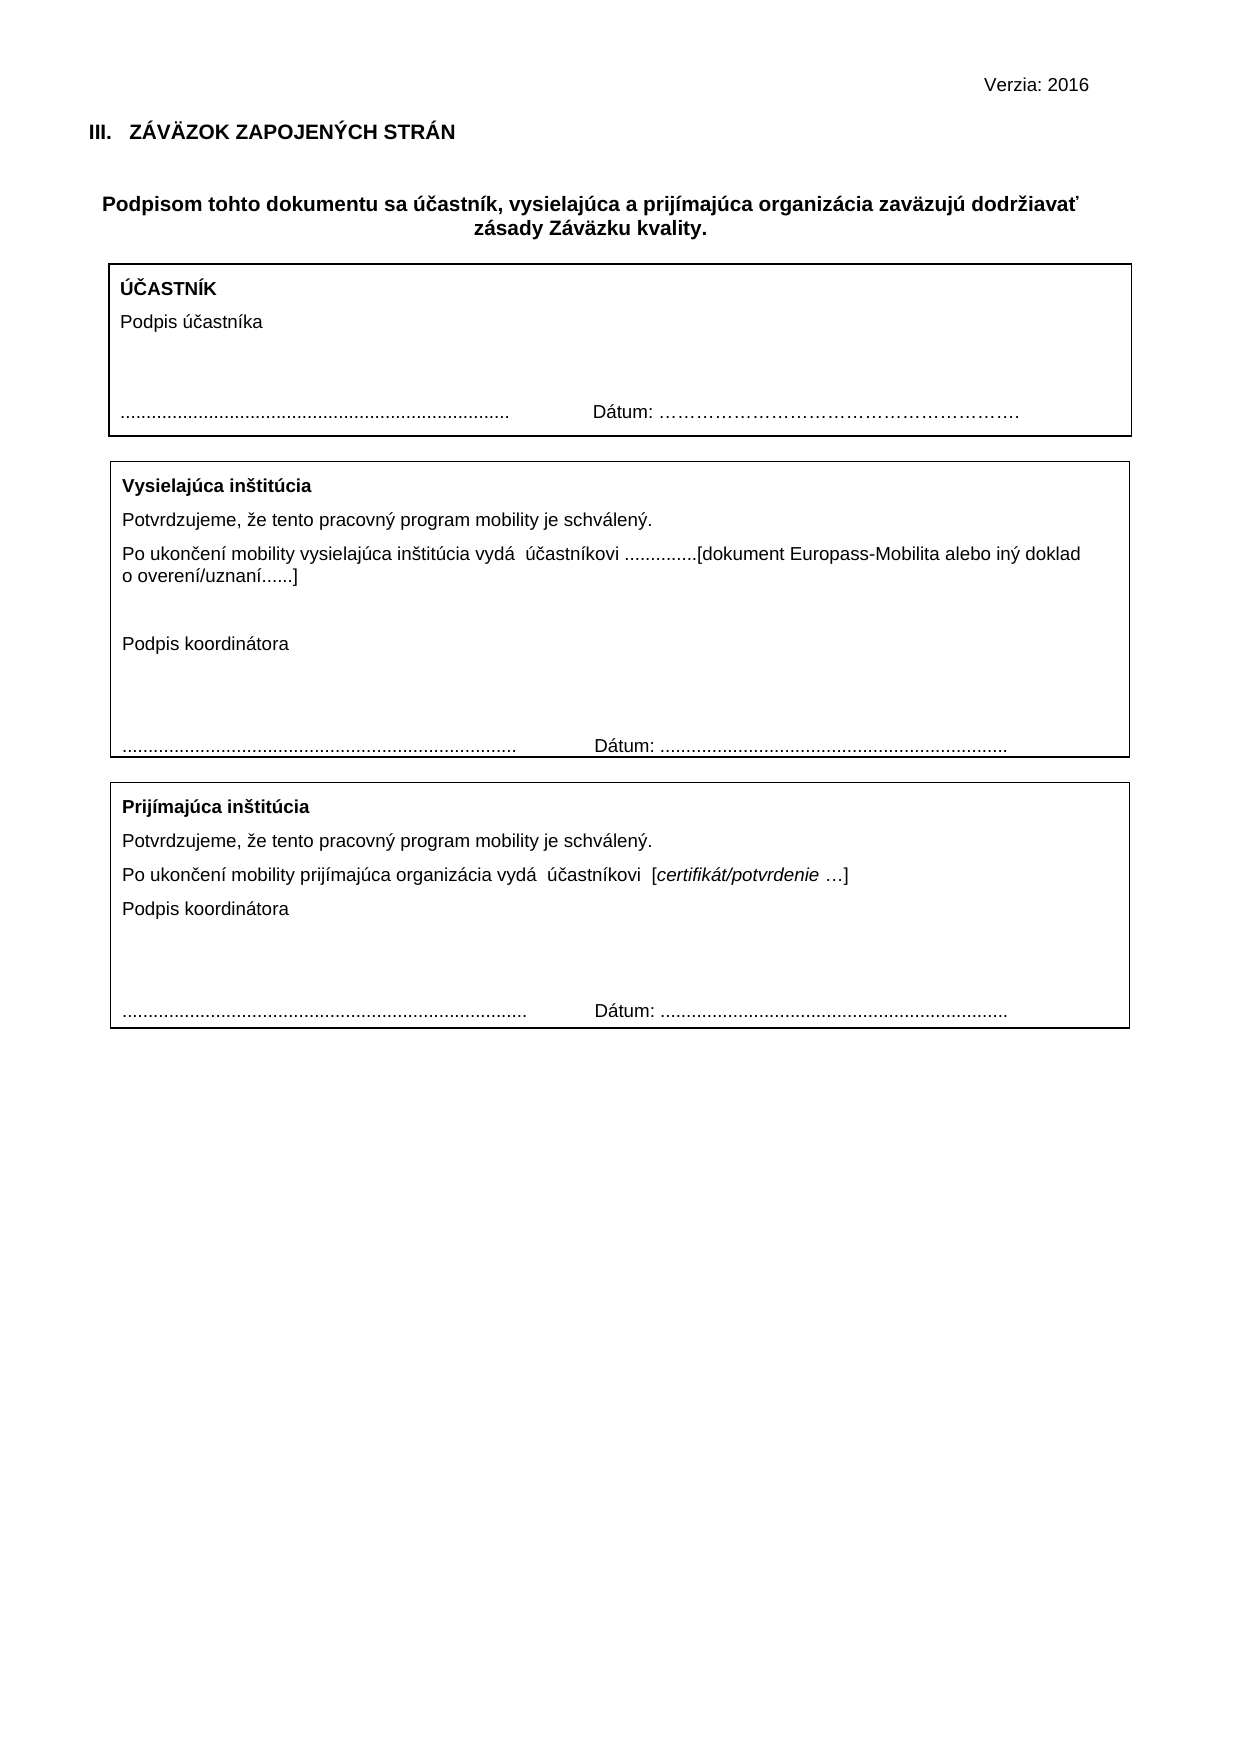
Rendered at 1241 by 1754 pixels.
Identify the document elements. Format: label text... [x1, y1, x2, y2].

table_header ÚČASTNÍK Podpis účastníka ........................................................................... Dátum: …………………………………………………. [110, 265, 1131, 435]
text III. ZÁVÄZOK ZAPOJENÝCH STRÁN [89, 119, 1092, 143]
table_cell Podpis koordinátora .............................................................................. [111, 886, 583, 1027]
table_header Prijímajúca inštitúcia Potvrdzujeme, že tento pracovný program mobility je schválený. Po ukončení mobility prijímajúca organizácia vydá účastníkovi [certifikát/potvrdenie …] [111, 783, 1129, 886]
text Podpisom tohto dokumentu sa účastník, vysielajúca a prijímajúca organizácia zaväzujú dodržiavať zásady Záväzku kvality. [89, 191, 1092, 239]
table_header Vysielajúca inštitúcia Potvrdzujeme, že tento pracovný program mobility je schválený. Po ukončení mobility vysielajúca inštitúcia vydá účastníkovi ..............[dokument Europass-Mobilita alebo iný doklad o overení/uznaní......] [111, 462, 1129, 620]
table_cell Podpis koordinátora ............................................................................ [111, 620, 583, 756]
table_cell Dátum: ................................................................... [583, 620, 1129, 756]
table_cell Dátum: ................................................................... [583, 886, 1129, 1027]
